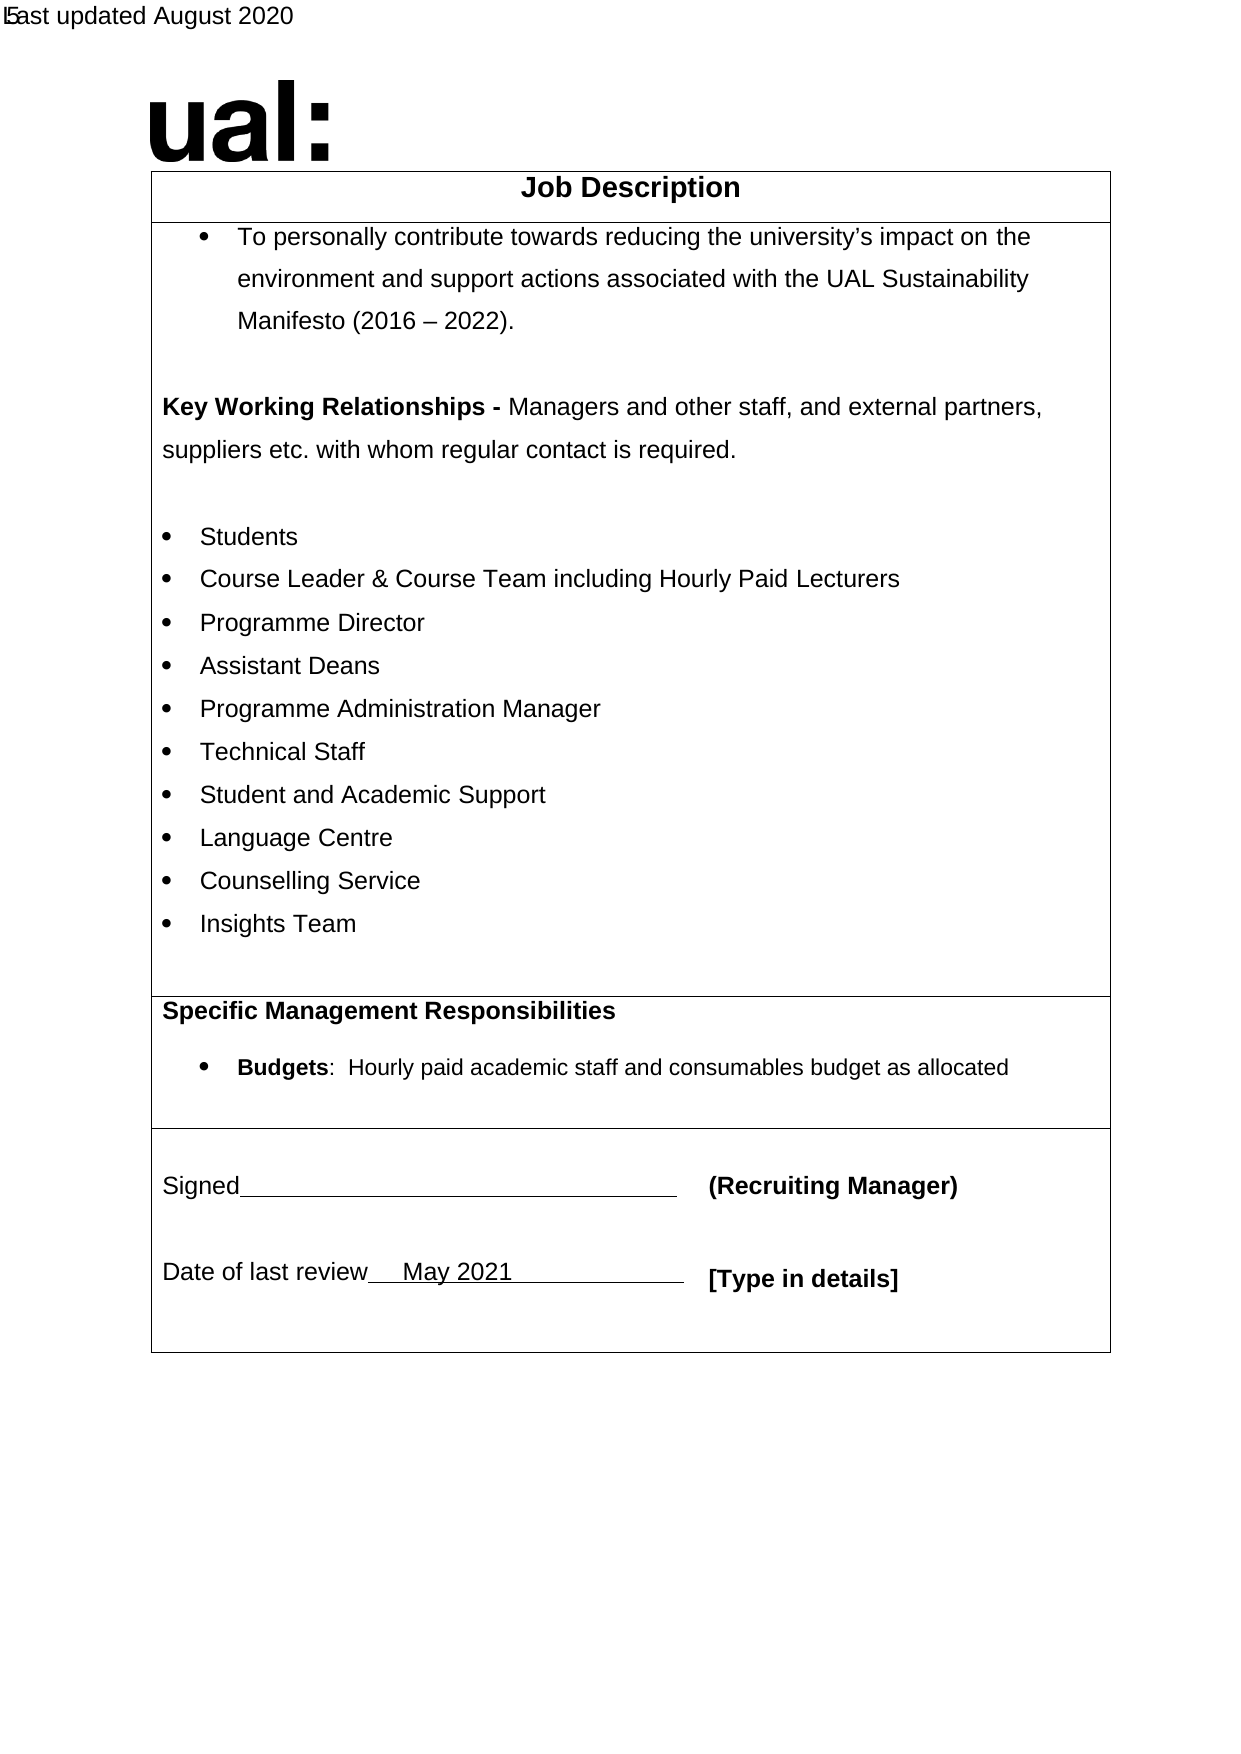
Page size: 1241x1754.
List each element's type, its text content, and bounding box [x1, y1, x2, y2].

table_header Job Description [152, 172, 1110, 221]
table_cell Specific Management Responsibilities Budgets: Hourly paid academic staff and consumables budget as allocated [152, 997, 1110, 1127]
table_cell To personally contribute towards reducing the university’s impact on the environment and support actions associated with the UAL Sustainability Manifesto (2016 – 2022). Key Working Relationships - Managers and other staff, and external partners, suppliers etc. with whom regular contact is required. Students Course Leader & Course Team including Hourly Paid Lecturers Programme Director Assistant Deans Programme Administration Manager Technical Staff Student and Academic Support Language Centre Counselling Service Insights Team [152, 223, 1110, 996]
table_cell (Recruiting Manager) [Type in details] [690, 1129, 1110, 1352]
picture [150, 80, 329, 162]
table_cell Signed Date of last review May 2021 [152, 1129, 690, 1352]
